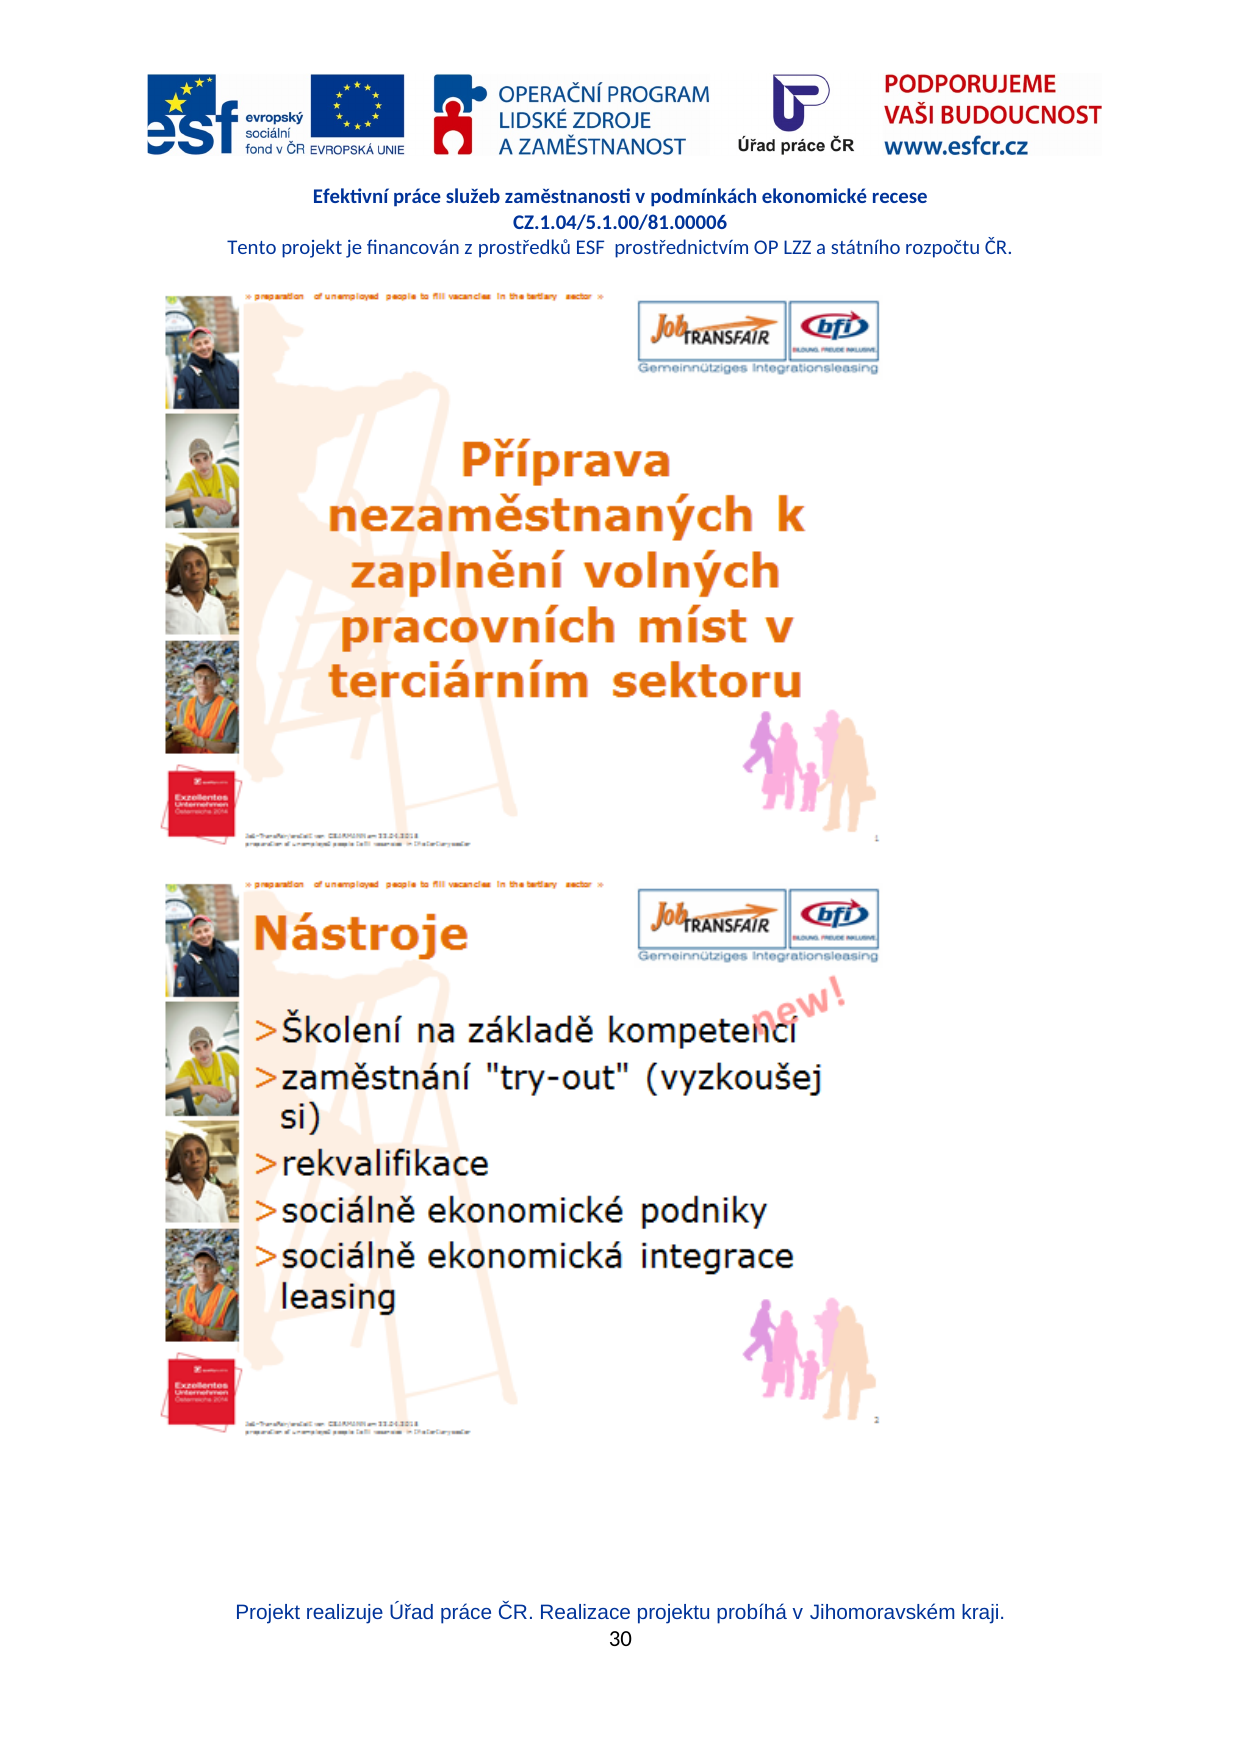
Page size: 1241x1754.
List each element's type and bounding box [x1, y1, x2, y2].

picture [147, 73, 1102, 156]
picture [147, 875, 898, 1439]
picture [147, 288, 898, 851]
